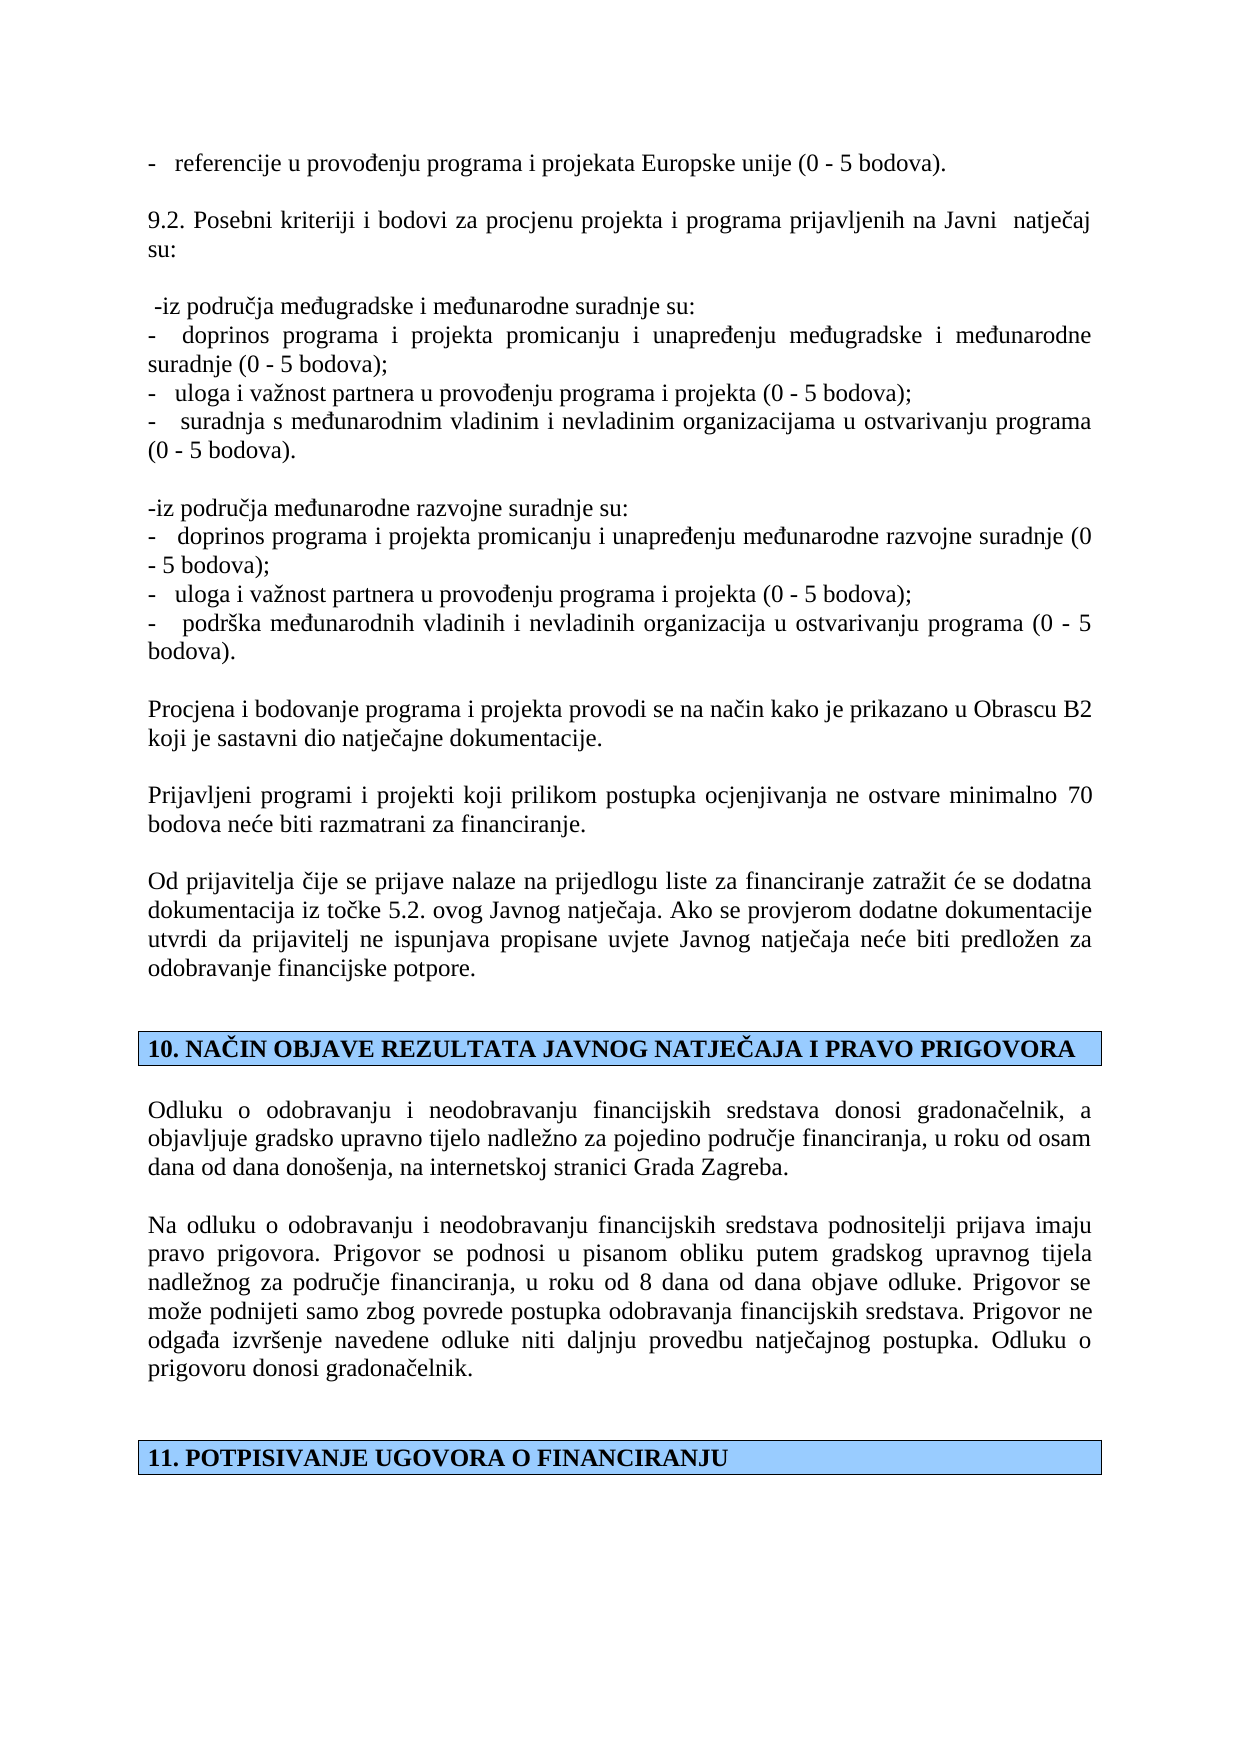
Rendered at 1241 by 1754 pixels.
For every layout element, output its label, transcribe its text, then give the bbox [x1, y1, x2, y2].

text - suradnja s međunarodnim vladinim i nevladinim organizacijama u ostvarivanju programa (0 - 5 bodova). [148, 406, 1093, 464]
text - podrška međunarodnih vladinih i nevladinih organizacija u ostvarivanju programa (0 - 5 bodova). [148, 608, 1093, 665]
text -iz područja međugradske i međunarodne suradnje su: [148, 291, 1093, 320]
text -iz područja međunarodne razvojne suradnje su: [148, 493, 1093, 521]
text 9.2. Posebni kriteriji i bodovi za procjenu projekta i programa prijavljenih na Javni natječaj su: [148, 205, 1093, 263]
text - doprinos programa i projekta promicanju i unapređenju međugradske i međunarodne suradnje (0 - 5 bodova); [148, 320, 1093, 378]
text - uloga i važnost partnera u provođenju programa i projekta (0 - 5 bodova); [148, 378, 1093, 406]
text - uloga i važnost partnera u provođenju programa i projekta (0 - 5 bodova); [148, 579, 1093, 608]
text - doprinos programa i projekta promicanju i unapređenju međunarodne razvojne suradnje (0 - 5 bodova); [148, 521, 1093, 579]
text 10. NAČIN OBJAVE REZULTATA JAVNOG NATJEČAJA I PRAVO PRIGOVORA [139, 1032, 1101, 1065]
text Od prijavitelja čije se prijave nalaze na prijedlogu liste za financiranje zatražit će se dodatna dokumentacija iz točke 5.2. ovog Javnog natječaja. Ako se provjerom dodatne dokumentacije utvrdi da prijavitelj ne ispunjava propisane uvjete Javnog natječaja neće biti predložen za odobravanje financijske potpore. [148, 866, 1093, 981]
text 11. POTPISIVANJE UGOVORA O FINANCIRANJU [139, 1441, 1101, 1474]
text Prijavljeni programi i projekti koji prilikom postupka ocjenjivanja ne ostvare minimalno 70 bodova neće biti razmatrani za financiranje. [148, 780, 1093, 838]
text Odluku o odobravanju i neodobravanju financijskih sredstava donosi gradonačelnik, a objavljuje gradsko upravno tijelo nadležno za pojedino područje financiranja, u roku od osam dana od dana donošenja, na internetskoj stranici Grada Zagreba. [148, 1095, 1093, 1181]
text Procjena i bodovanje programa i projekta provodi se na način kako je prikazano u Obrascu B2 koji je sastavni dio natječajne dokumentacije. [148, 694, 1093, 751]
text - referencije u provođenju programa i projekata Europske unije (0 - 5 bodova). [148, 148, 1093, 176]
text Na odluku o odobravanju i neodobravanju financijskih sredstava podnositelji prijava imaju pravo prigovora. Prigovor se podnosi u pisanom obliku putem gradskog upravnog tijela nadležnog za područje financiranja, u roku od 8 dana od dana objave odluke. Prigovor se može podnijeti samo zbog povrede postupka odobravanja financijskih sredstava. Prigovor ne odgađa izvršenje navedene odluke niti daljnju provedbu natječajnog postupka. Odluku o prigovoru donosi gradonačelnik. [148, 1210, 1093, 1382]
